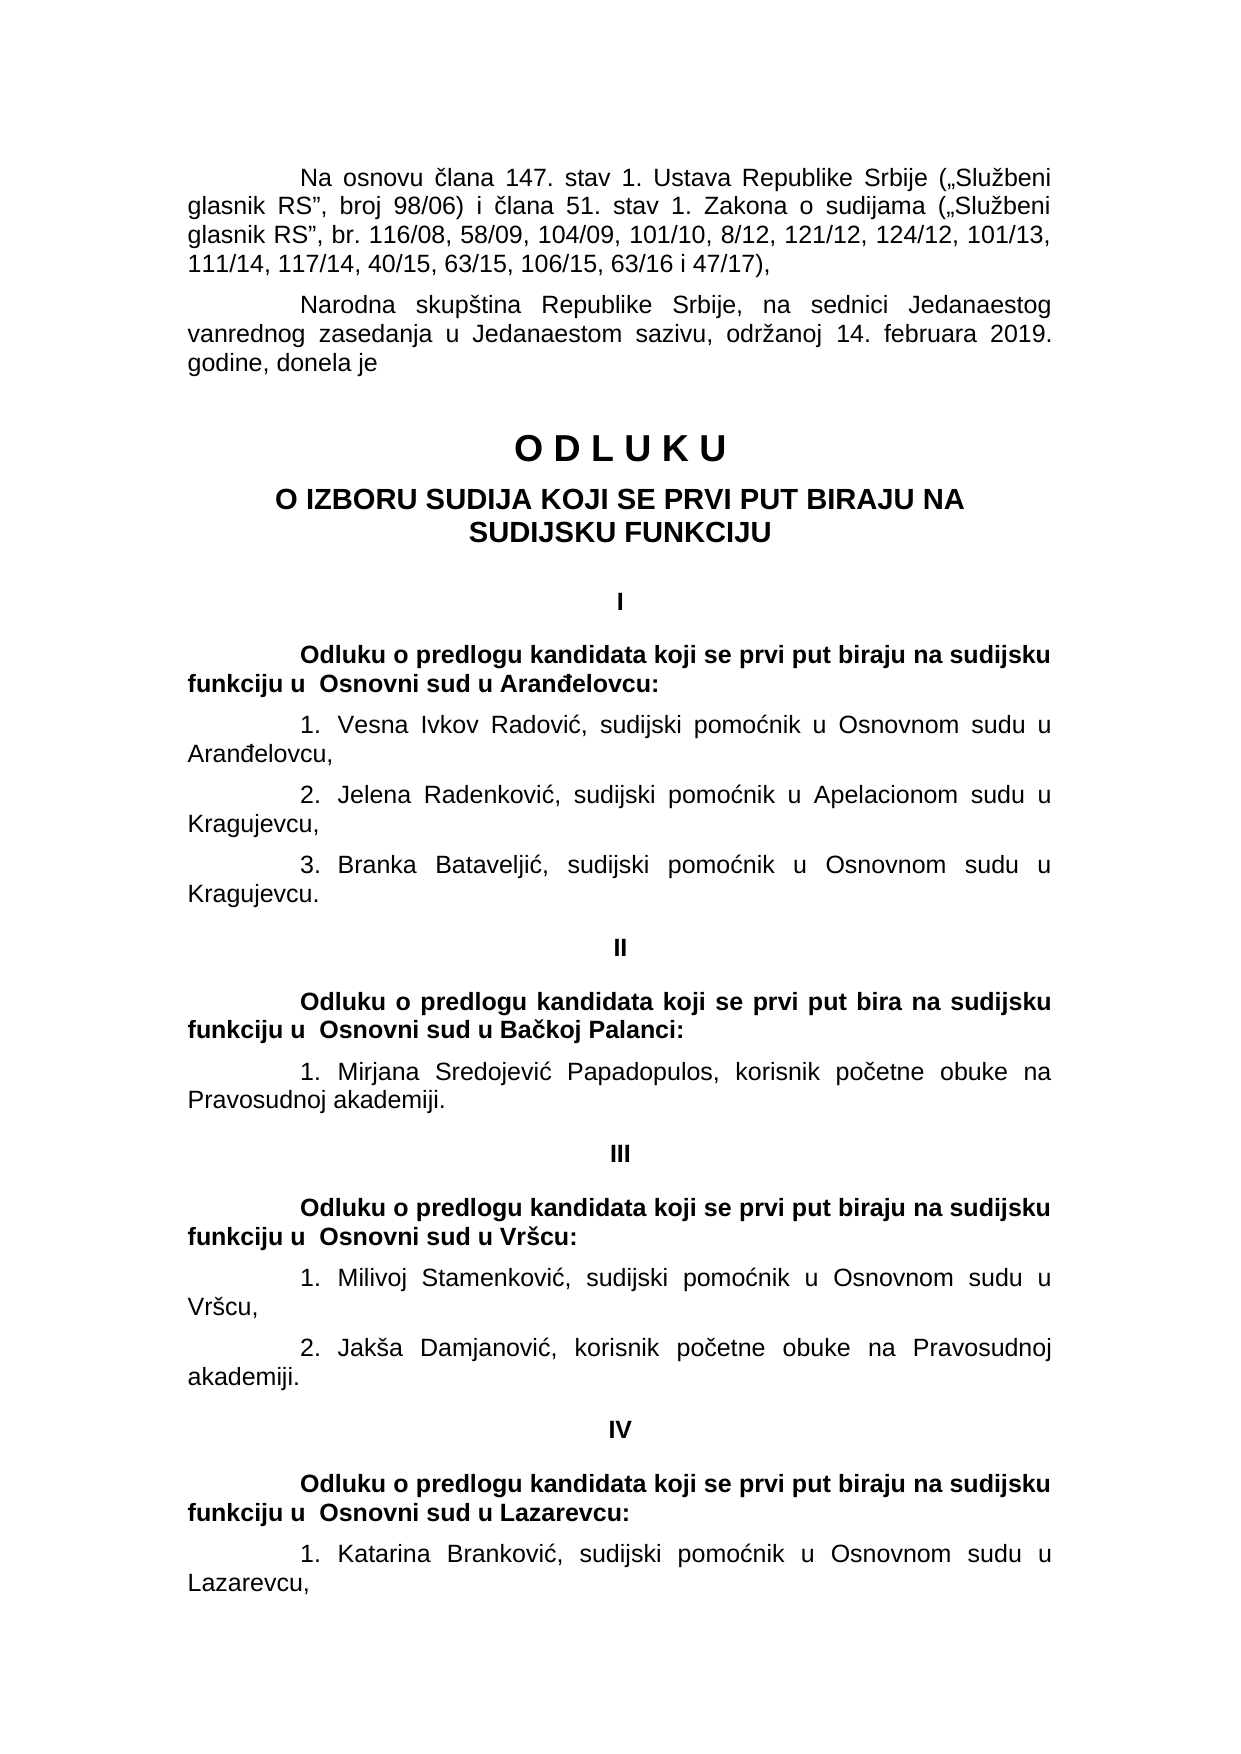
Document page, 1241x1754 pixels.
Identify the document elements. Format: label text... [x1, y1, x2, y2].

text 1. Mirjana Sredojević Papadopulos, korisnik početne obuke na Pravosudnoj akademiji. [187, 1056, 1053, 1114]
text 1. Vesna Ivkov Radović, sudijski pomoćnik u Osnovnom sudu u Aranđelovcu, [187, 710, 1053, 768]
text Odluku o predlogu kandidata koji se prvi put bira na sudijsku funkciju u Osnovni sud u Bačkoj Palanci: [187, 986, 1053, 1044]
text 2. Jakša Damjanović, korisnik početne obuke na Pravosudnoj akademiji. [187, 1333, 1053, 1390]
text Na osnovu člana 147. stav 1. Ustava Republike Srbije („Službeni glasnik RS”, broj 98/06) i člana 51. stav 1. Zakona o sudijama („Službeni glasnik RS”, br. 116/08, 58/09, 104/09, 101/10, 8/12, 121/12, 124/12, 101/13, 111/14, 117/14, 40/15, 63/15, 106/15, 63/16 i 47/17), [187, 162, 1053, 277]
text Odluku o predlogu kandidata koji se prvi put biraju na sudijsku funkciju u Osnovni sud u Lazarevcu: [187, 1469, 1053, 1526]
text III [187, 1139, 1053, 1168]
text O D L U K U [187, 426, 1053, 469]
text 1. Katarina Branković, sudijski pomoćnik u Osnovnom sudu u Lazarevcu, [187, 1539, 1053, 1596]
text O IZBORU SUDIJA KOJI SE PRVI PUT BIRAJU NA SUDIJSKU FUNKCIJU [262, 482, 978, 549]
text I [187, 586, 1053, 615]
text Odluku o predlogu kandidata koji se prvi put biraju na sudijsku funkciju u Osnovni sud u Vršcu: [187, 1193, 1053, 1250]
text IV [187, 1415, 1053, 1444]
text 2. Jelena Radenković, sudijski pomoćnik u Apelacionom sudu u Kragujevcu, [187, 780, 1053, 838]
text Narodna skupština Republike Srbije, na sednici Jedanaestog vanrednog zasedanja u Jedanaestom sazivu, održanoj 14. februara 2019. godine, donela je [187, 290, 1053, 376]
text 3. Branka Bataveljić, sudijski pomoćnik u Osnovnom sudu u Kragujevcu. [187, 850, 1053, 908]
text II [187, 933, 1053, 961]
text 1. Milivoj Stamenković, sudijski pomoćnik u Osnovnom sudu u Vršcu, [187, 1263, 1053, 1320]
text Odluku o predlogu kandidata koji se prvi put biraju na sudijsku funkciju u Osnovni sud u Aranđelovcu: [187, 640, 1053, 698]
